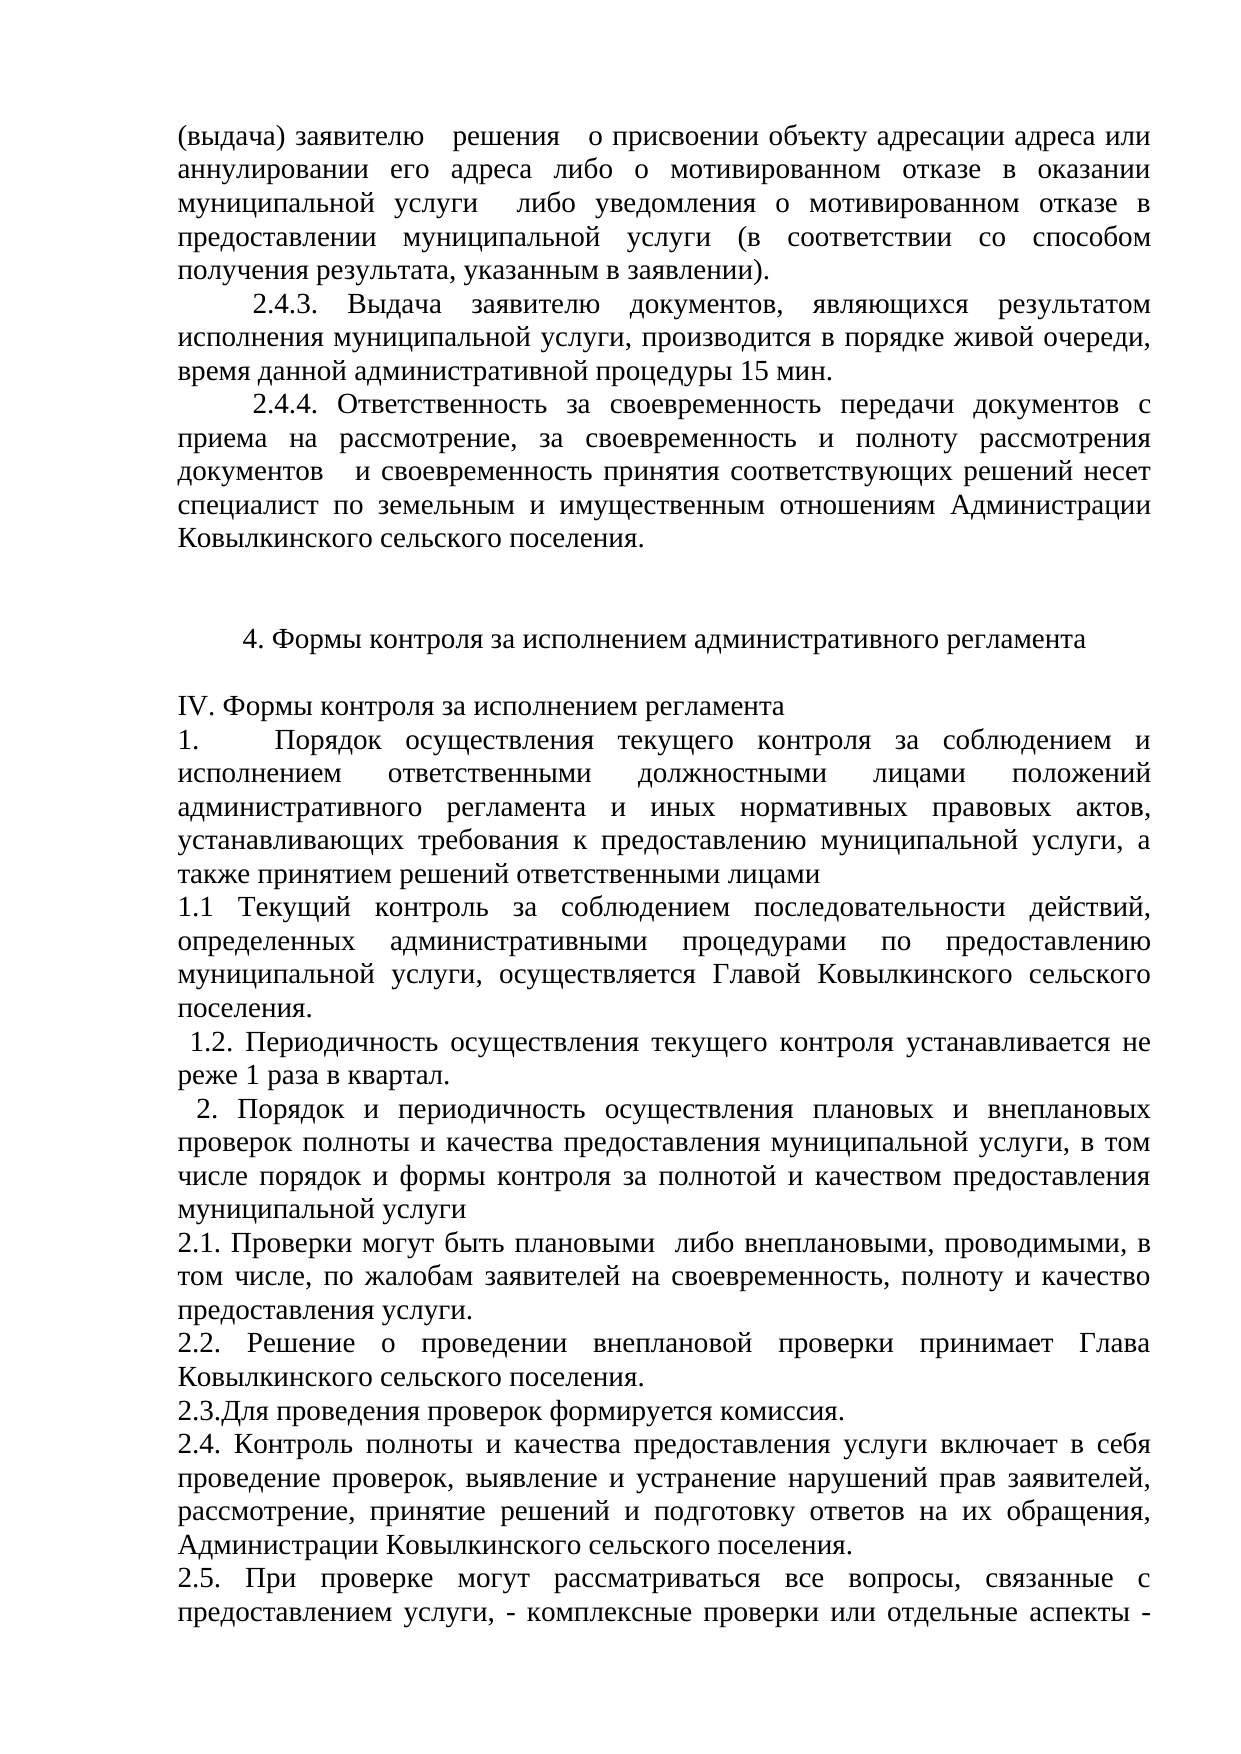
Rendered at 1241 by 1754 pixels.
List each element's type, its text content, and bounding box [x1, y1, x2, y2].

text 2.4.4. Ответственность за своевременность передачи документов с приема на рассмотрение, за своевременность и полноту рассмотрения документов и своевременность принятия соответствующих решений несет специалист по земельным и имущественным отношениям Администрации Ковылкинского сельского поселения. [177, 386, 1152, 554]
text 4. Формы контроля за исполнением административного регламента [177, 621, 1152, 655]
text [177, 1560, 1152, 1627]
text 2.4. Контроль полноты и качества предоставления услуги включает в себя проведение проверок, выявление и устранение нарушений прав заявителей, рассмотрение, принятие решений и подготовку ответов на их обращения, Администрации Ковылкинского сельского поселения. [177, 1426, 1152, 1560]
text 1.1 Текущий контроль за соблюдением последовательности действий, определенных административными процедурами по предоставлению муниципальной услуги, осуществляется Главой Ковылкинского сельского поселения. [177, 889, 1152, 1024]
text 2. Порядок и периодичность осуществления плановых и внеплановых проверок полноты и качества предоставления муниципальной услуги, в том числе порядок и формы контроля за полнотой и качеством предоставления муниципальной услуги [177, 1091, 1152, 1225]
text 1.2. Периодичность осуществления текущего контроля устанавливается не реже 1 раза в квартал. [177, 1024, 1152, 1091]
text IV. Формы контроля за исполнением регламента [177, 688, 1152, 722]
text 2.3.Для проведения проверок формируется комиссия. [177, 1393, 1152, 1426]
text 2.4.3. Выдача заявителю документов, являющихся результатом исполнения муниципальной услуги, производится в порядке живой очереди, время данной административной процедуры 15 мин. [177, 286, 1152, 386]
text 2.1. Проверки могут быть плановыми либо внеплановыми, проводимыми, в том числе, по жалобам заявителей на своевременность, полноту и качество предоставления услуги. [177, 1225, 1152, 1326]
text 2.2. Решение о проведении внеплановой проверки принимает Глава Ковылкинского сельского поселения. [177, 1326, 1152, 1393]
text 1. Порядок осуществления текущего контроля за соблюдением и исполнением ответственными должностными лицами положений административного регламента и иных нормативных правовых актов, устанавливающих требования к предоставлению муниципальной услуги, а также принятием решений ответственными лицами [177, 722, 1152, 889]
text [177, 118, 1152, 286]
